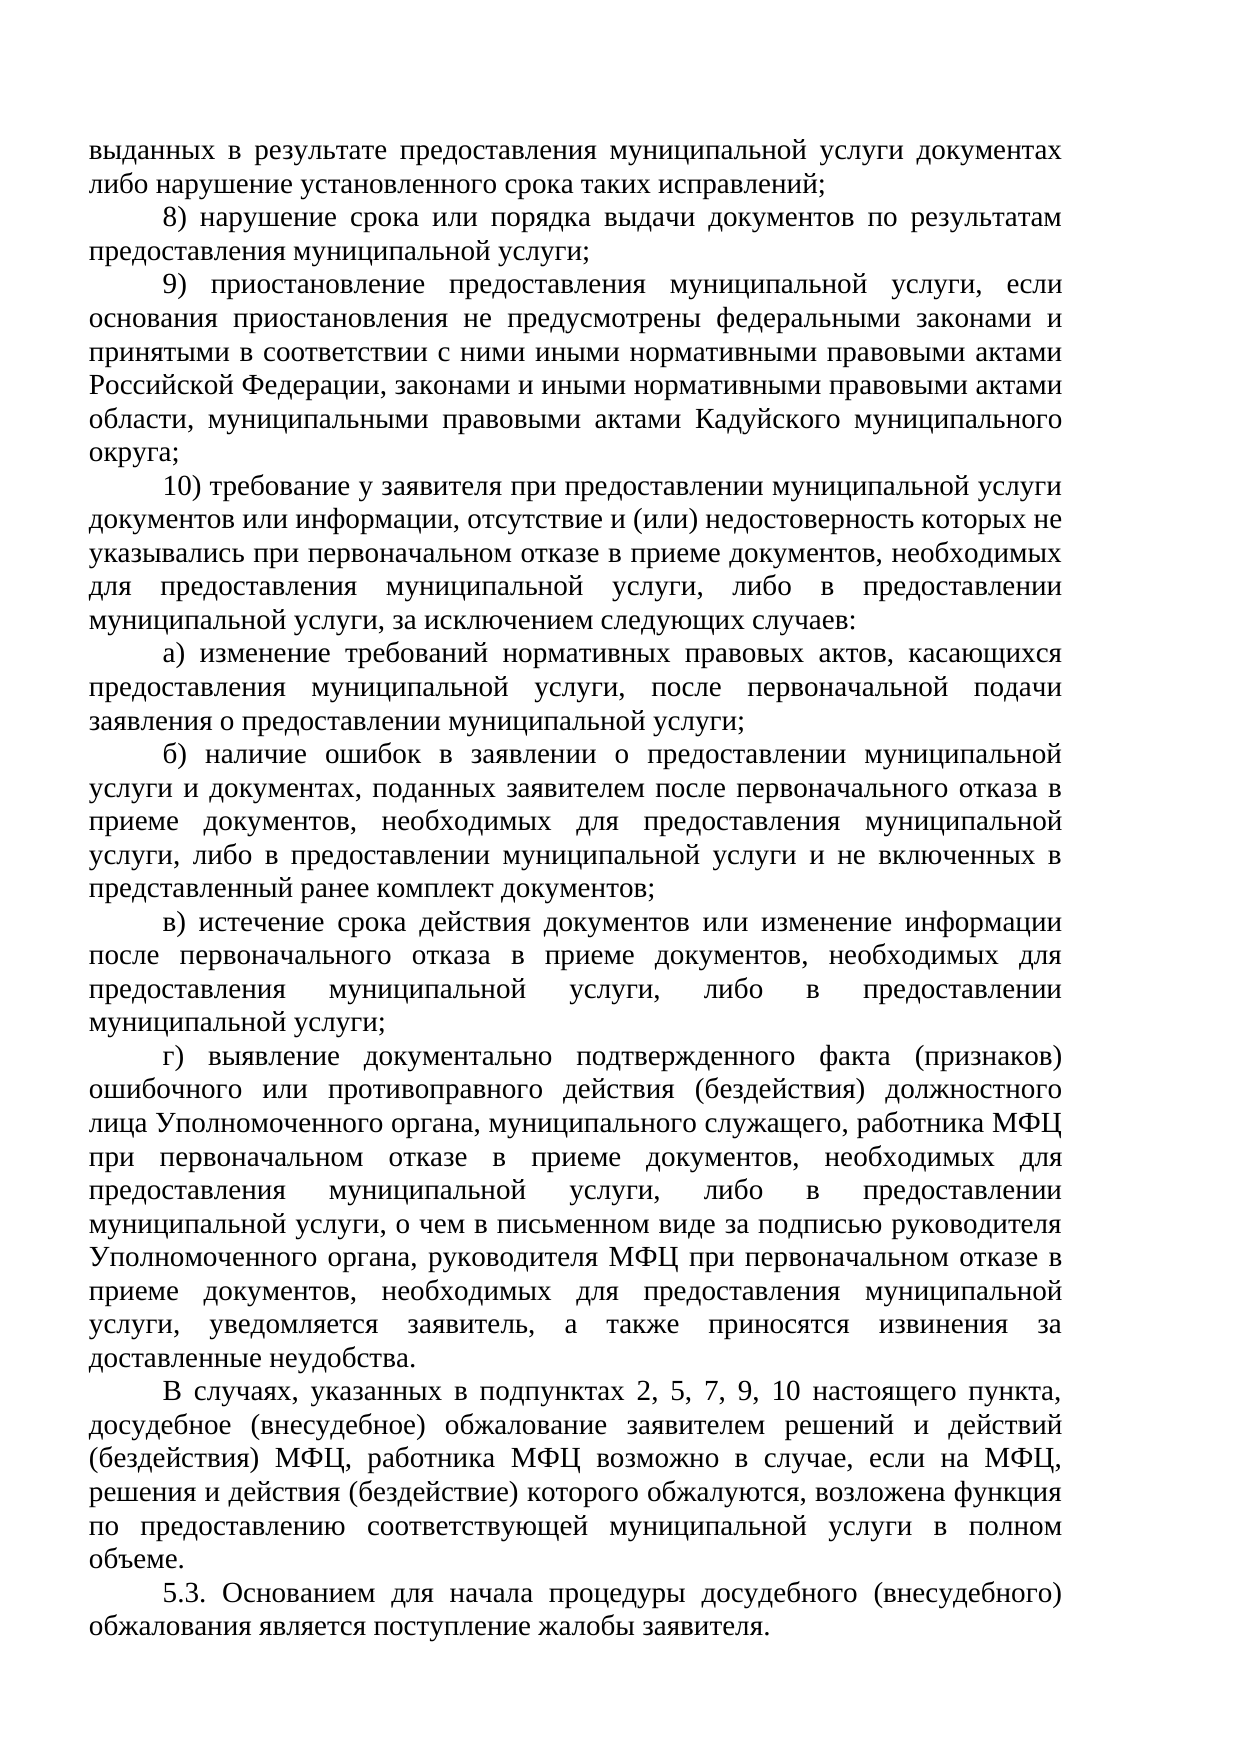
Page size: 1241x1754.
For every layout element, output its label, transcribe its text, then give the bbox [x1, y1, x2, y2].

text 9) приостановление предоставления муниципальной услуги, если основания приостановления не предусмотрены федеральными законами и принятыми в соответствии с ними иными нормативными правовыми актами Российской Федерации, законами и иными нормативными правовыми актами области, муниципальными правовыми актами Кадуйского муниципального округа; [89, 267, 1063, 468]
text 10) требование у заявителя при предоставлении муниципальной услуги документов или информации, отсутствие и (или) недостоверность которых не указывались при первоначальном отказе в приеме документов, необходимых для предоставления муниципальной услуги, либо в предоставлении муниципальной услуги, за исключением следующих случаев: [89, 468, 1063, 636]
text а) изменение требований нормативных правовых актов, касающихся предоставления муниципальной услуги, после первоначальной подачи заявления о предоставлении муниципальной услуги; [89, 636, 1063, 736]
text В случаях, указанных в подпунктах 2, 5, 7, 9, 10 настоящего пункта, досудебное (внесудебное) обжалование заявителем решений и действий (бездействия) МФЦ, работника МФЦ возможно в случае, если на МФЦ, решения и действия (бездействие) которого обжалуются, возложена функция по предоставлению соответствующей муниципальной услуги в полном объеме. [89, 1373, 1063, 1575]
text в) истечение срока действия документов или изменение информации после первоначального отказа в приеме документов, необходимых для предоставления муниципальной услуги, либо в предоставлении муниципальной услуги; [89, 904, 1063, 1038]
text 5.3. Основанием для начала процедуры досудебного (внесудебного) обжалования является поступление жалобы заявителя. [89, 1575, 1063, 1642]
text 8) нарушение срока или порядка выдачи документов по результатам предоставления муниципальной услуги; [89, 199, 1063, 267]
text б) наличие ошибок в заявлении о предоставлении муниципальной услуги и документах, поданных заявителем после первоначального отказа в приеме документов, необходимых для предоставления муниципальной услуги, либо в предоставлении муниципальной услуги и не включенных в представленный ранее комплект документов; [89, 736, 1063, 904]
text г) выявление документально подтвержденного факта (признаков) ошибочного или противоправного действия (бездействия) должностного лица Уполномоченного органа, муниципального служащего, работника МФЦ при первоначальном отказе в приеме документов, необходимых для предоставления муниципальной услуги, либо в предоставлении муниципальной услуги, о чем в письменном виде за подписью руководителя Уполномоченного органа, руководителя МФЦ при первоначальном отказе в приеме документов, необходимых для предоставления муниципальной услуги, уведомляется заявитель, а также приносятся извинения за доставленные неудобства. [89, 1038, 1063, 1373]
